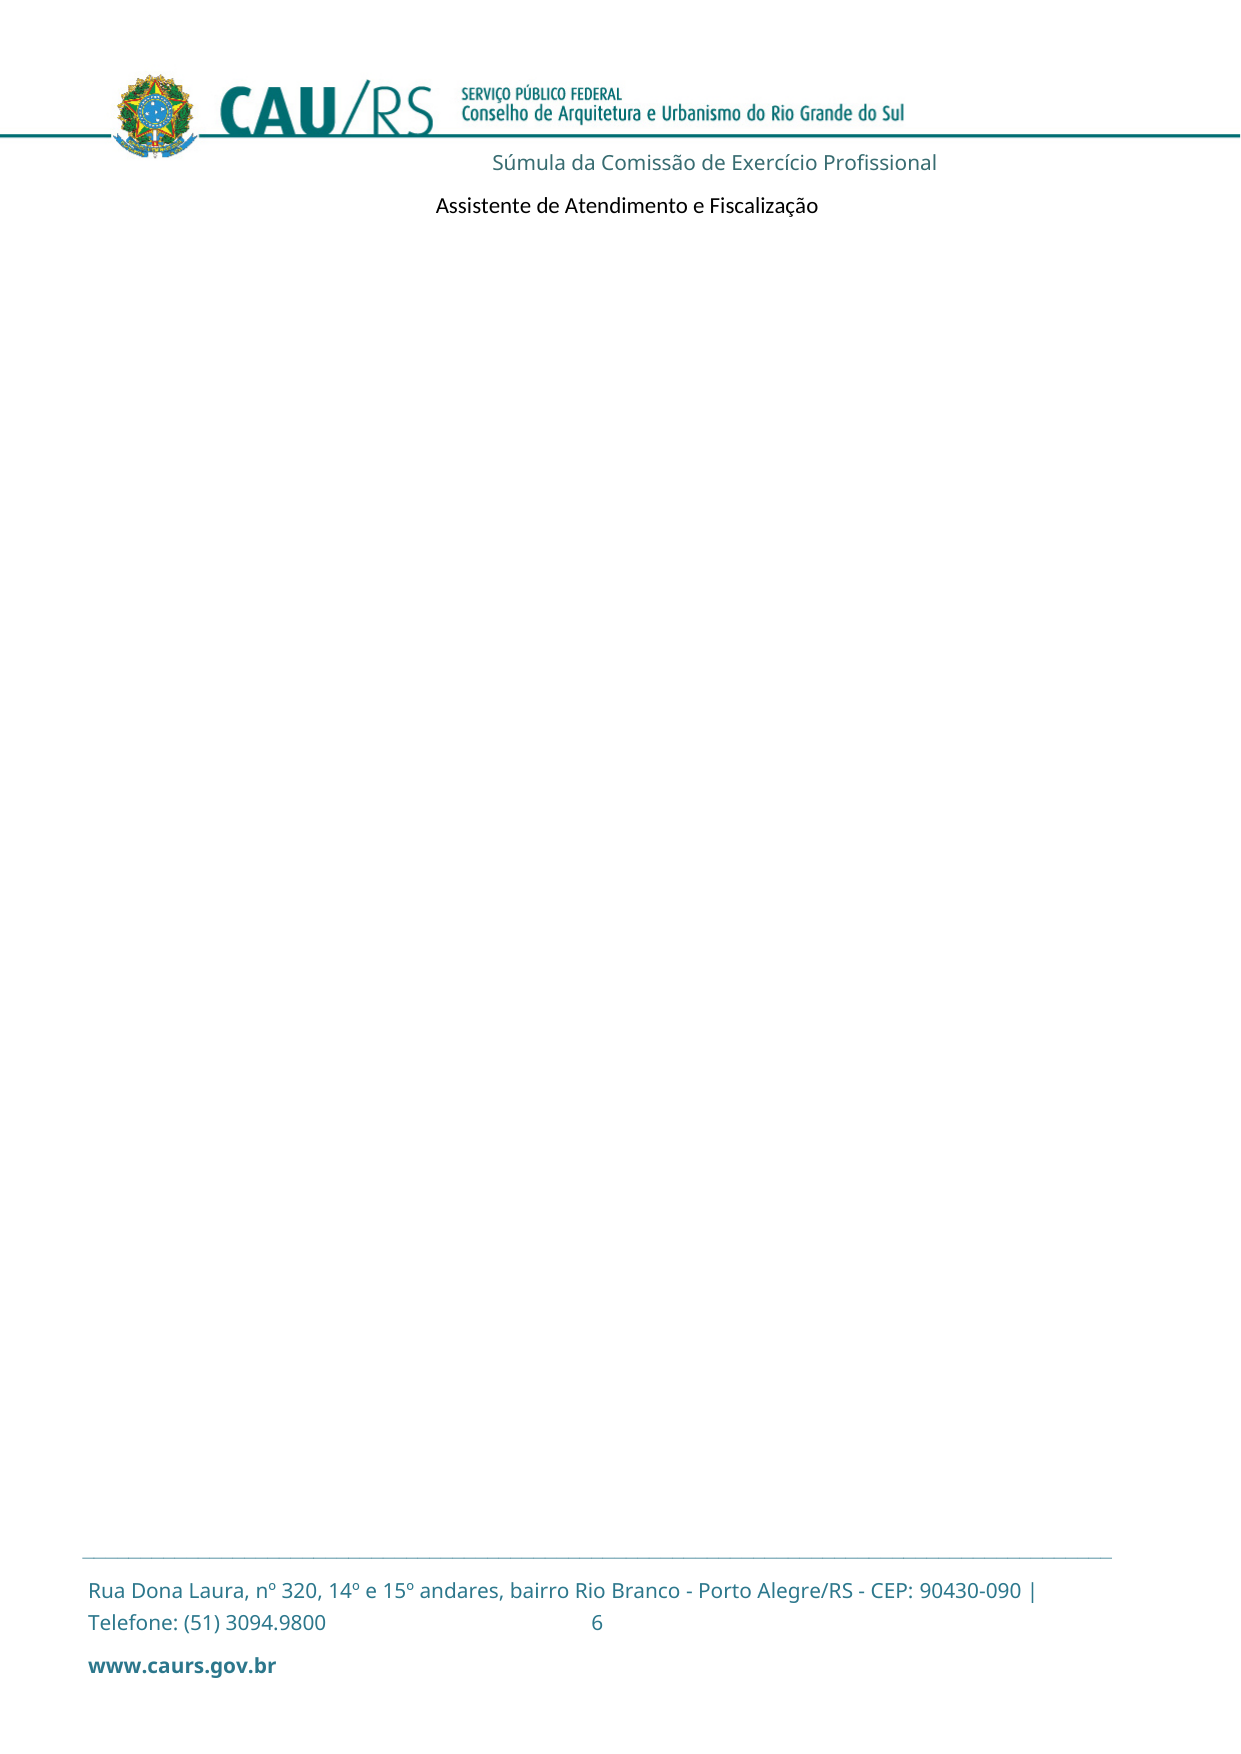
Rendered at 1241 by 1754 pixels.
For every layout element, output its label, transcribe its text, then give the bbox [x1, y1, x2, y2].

picture [808, 160, 815, 169]
picture [630, 160, 635, 169]
picture [847, 160, 854, 169]
text Assistente de Atendimento e Fiscalização [147, 191, 1107, 219]
picture [617, 160, 624, 169]
picture [0, 8, 1241, 169]
picture [897, 160, 904, 169]
picture [686, 160, 693, 169]
picture [527, 160, 532, 169]
picture [637, 160, 642, 169]
picture [520, 160, 525, 169]
picture [911, 160, 916, 169]
